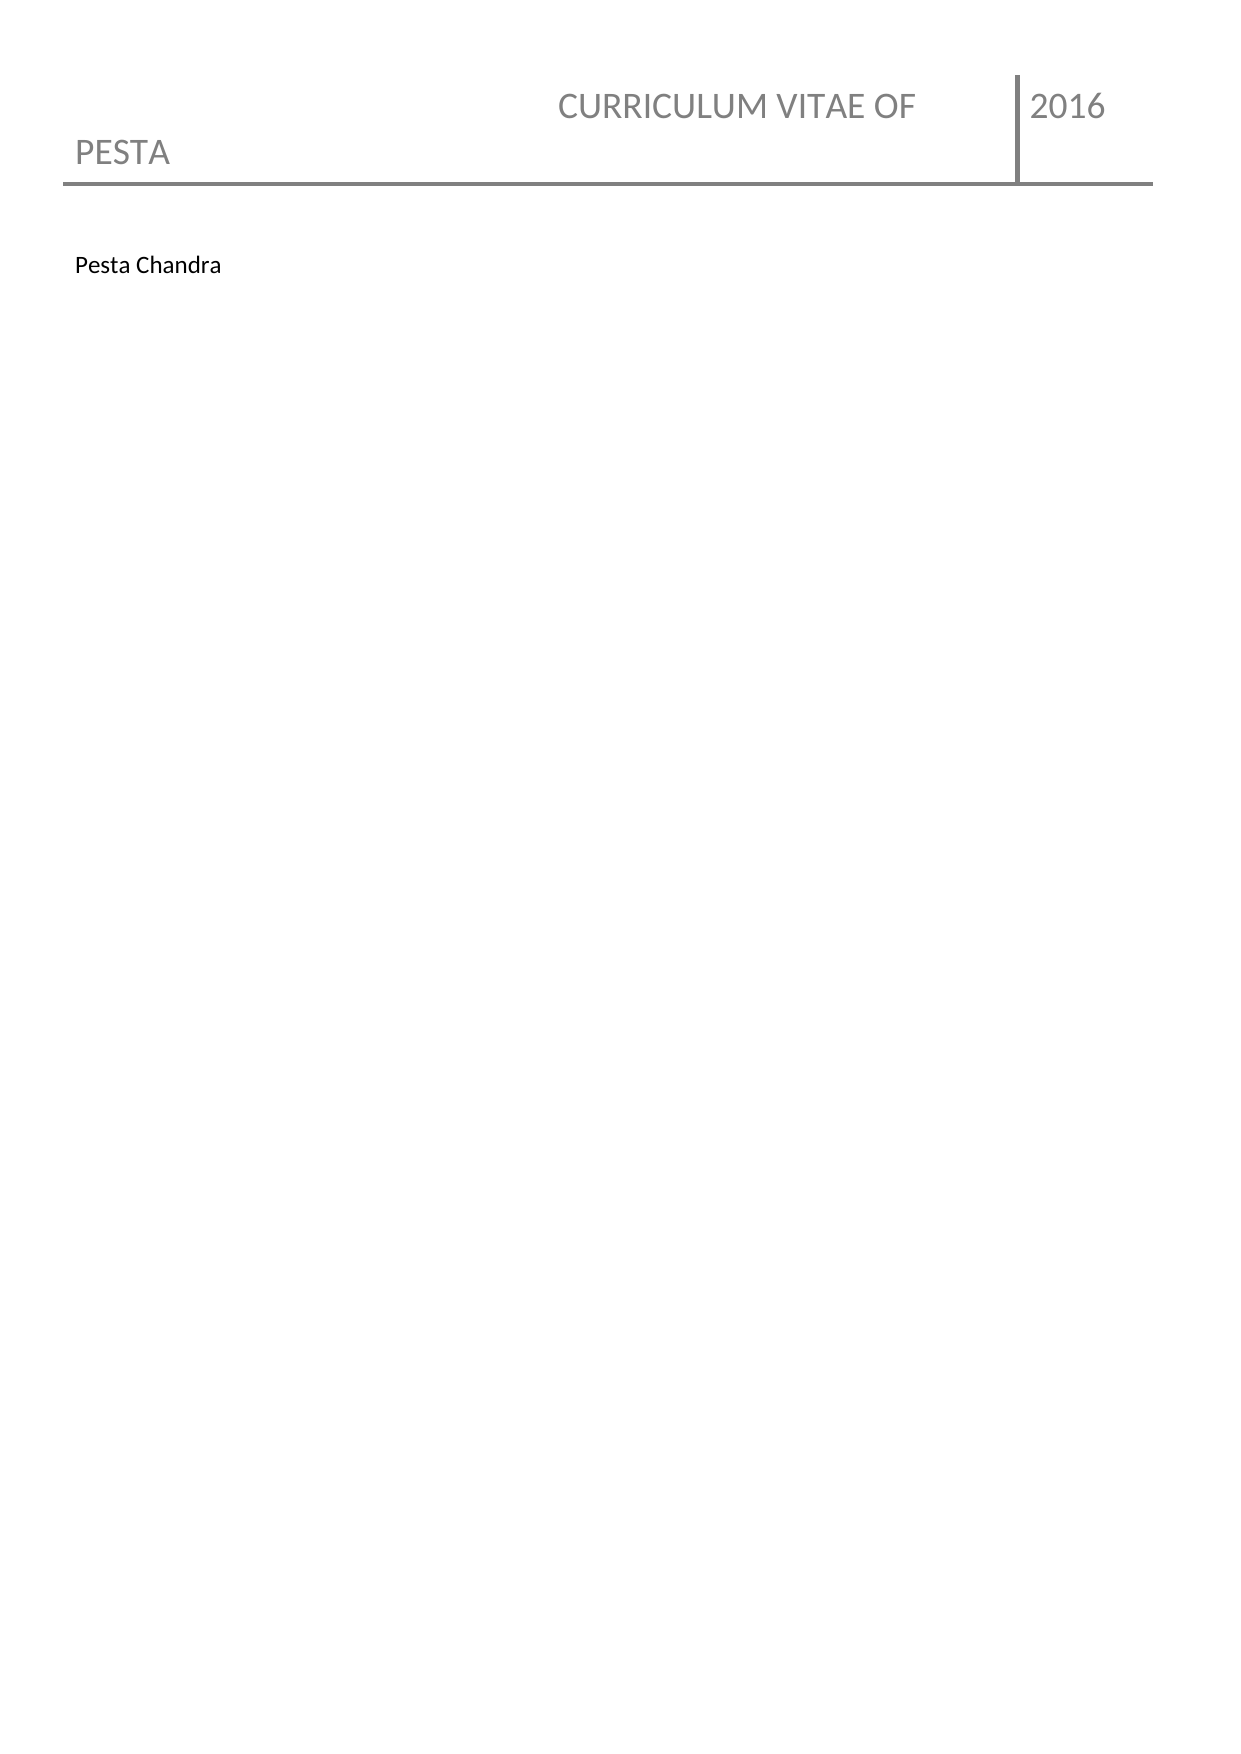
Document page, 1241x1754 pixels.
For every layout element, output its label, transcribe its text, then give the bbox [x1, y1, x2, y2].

text Pesta Chandra [75, 249, 1165, 280]
